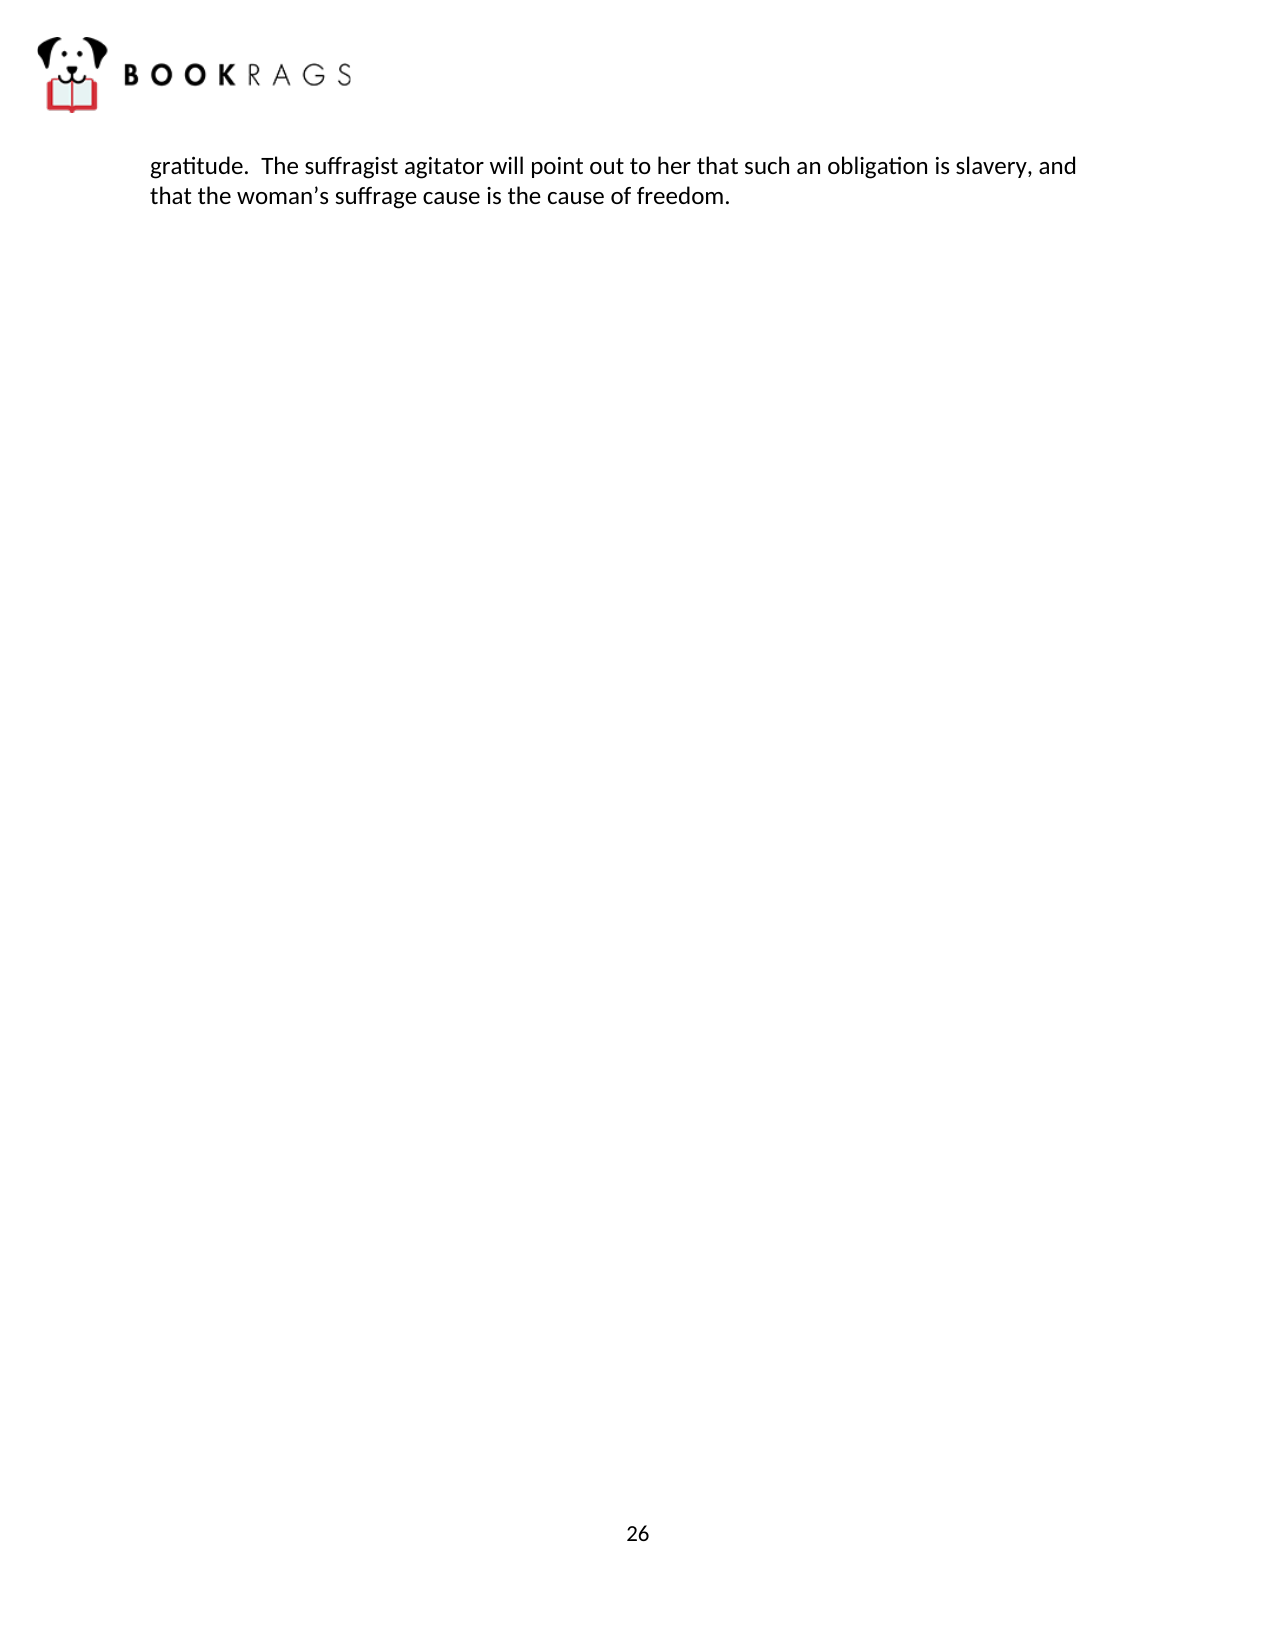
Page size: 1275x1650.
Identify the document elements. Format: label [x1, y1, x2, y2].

text [150, 150, 1125, 211]
picture [37, 37, 351, 113]
